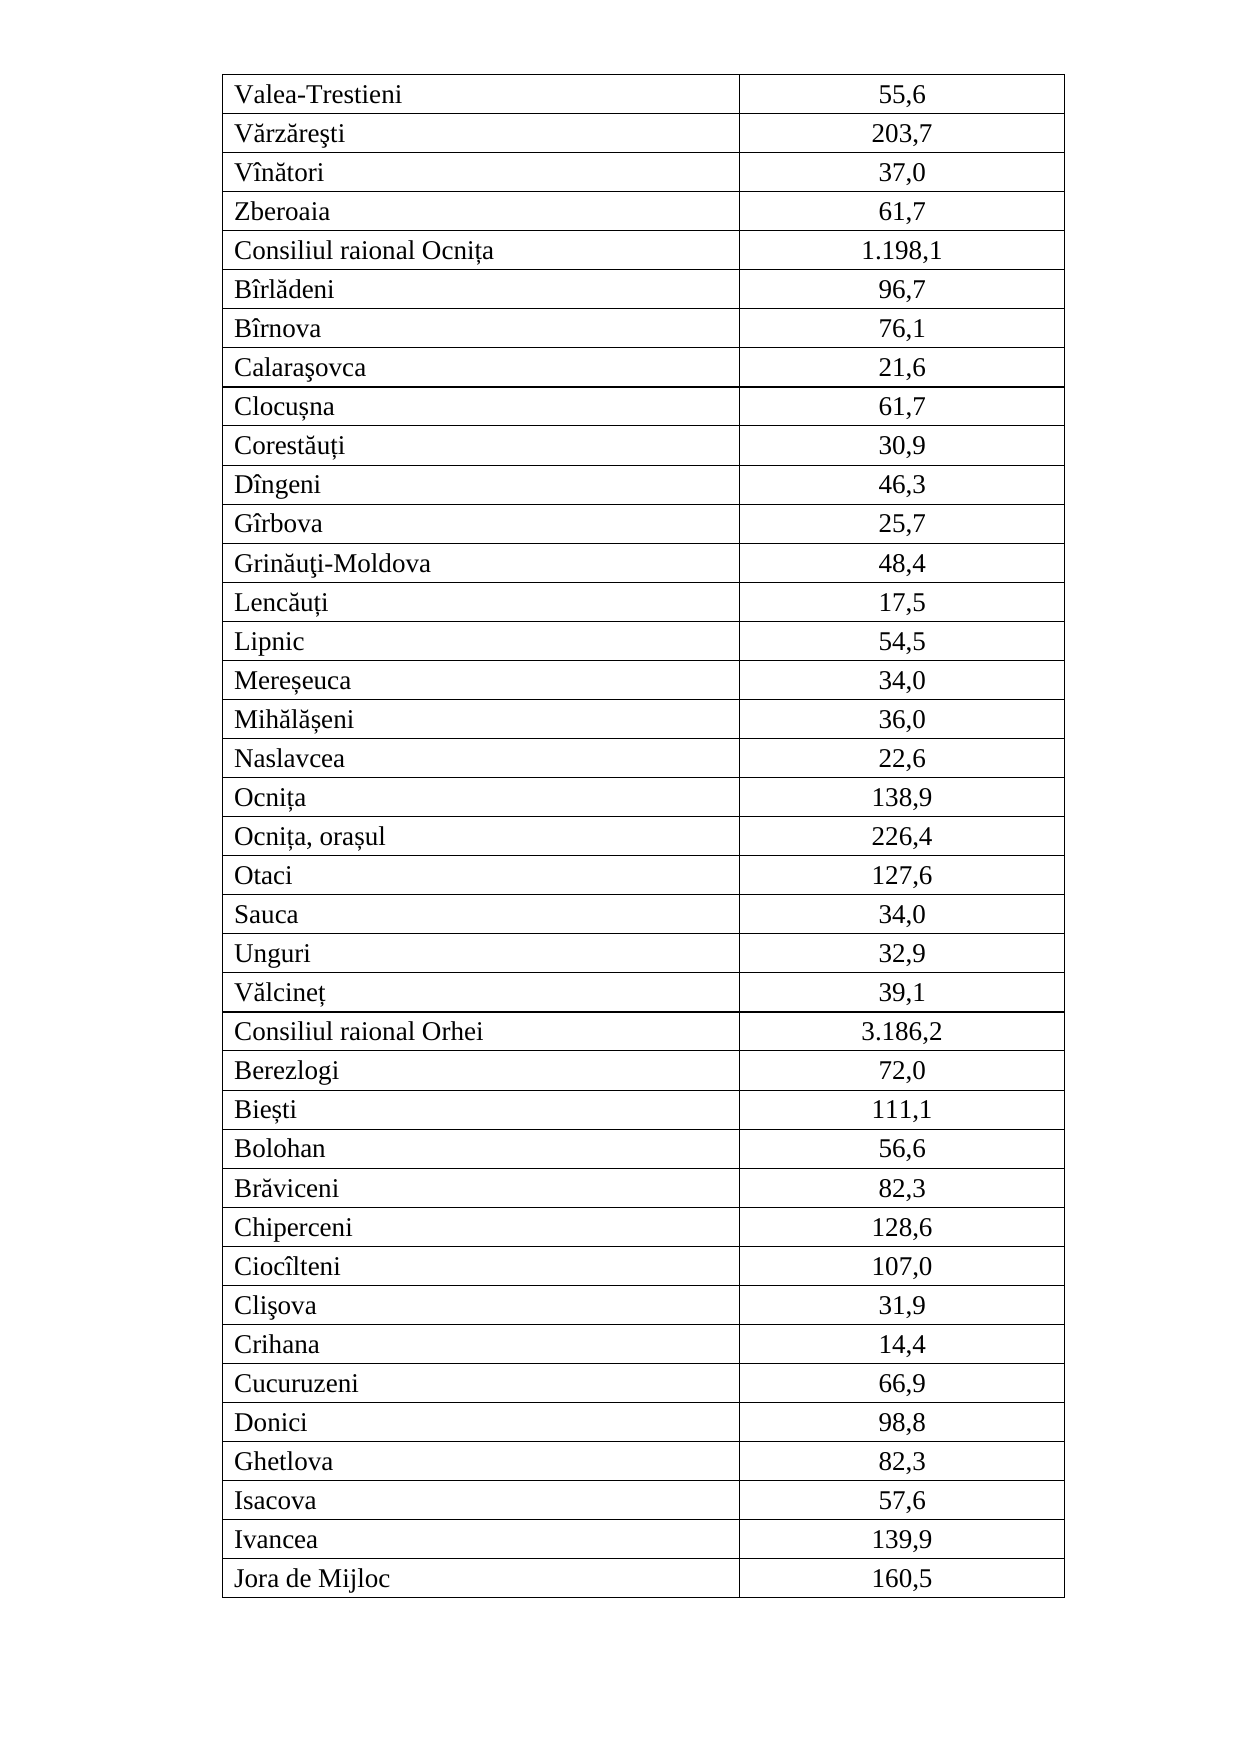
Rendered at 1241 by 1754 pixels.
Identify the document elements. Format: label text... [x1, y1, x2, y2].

table_cell Bîrnova [223, 309, 739, 347]
table_cell Mereșeuca [223, 661, 739, 699]
table_cell Bolohan [223, 1130, 739, 1168]
table_cell Mihălășeni [223, 700, 739, 738]
table_cell Ciocîlteni [223, 1247, 739, 1285]
table_cell Vărzăreşti [223, 114, 739, 152]
table_cell 61,7 [740, 388, 1064, 425]
table_cell Vînători [223, 153, 739, 191]
table_cell 36,0 [740, 700, 1064, 738]
table_cell 25,7 [740, 505, 1064, 543]
table_cell 226,4 [740, 817, 1064, 855]
table_cell Zberoaia [223, 192, 739, 230]
table_cell Unguri [223, 934, 739, 972]
table_cell 57,6 [740, 1481, 1064, 1519]
table_cell Clişova [223, 1286, 739, 1324]
table_cell Brăviceni [223, 1169, 739, 1207]
table_cell Grinăuţi-Moldova [223, 544, 739, 582]
table_cell Consiliul raional Orhei [223, 1013, 739, 1050]
table_cell Lencăuți [223, 583, 739, 621]
table_cell 138,9 [740, 778, 1064, 816]
table_cell 96,7 [740, 270, 1064, 308]
table_cell Ivancea [223, 1520, 739, 1558]
table_cell 39,1 [740, 973, 1064, 1011]
table_cell Isacova [223, 1481, 739, 1519]
table_cell Berezlogi [223, 1051, 739, 1089]
table_cell 139,9 [740, 1520, 1064, 1558]
table_cell 56,6 [740, 1130, 1064, 1168]
table_cell 55,6 [740, 75, 1064, 113]
table_cell Calaraşovca [223, 348, 739, 386]
table_cell 76,1 [740, 309, 1064, 347]
table_cell 66,9 [740, 1364, 1064, 1402]
table_cell 46,3 [740, 466, 1064, 503]
table_cell 48,4 [740, 544, 1064, 582]
table_cell Crihana [223, 1325, 739, 1363]
table_cell Otaci [223, 856, 739, 894]
table_cell Cucuruzeni [223, 1364, 739, 1402]
table_cell 31,9 [740, 1286, 1064, 1324]
table_cell 21,6 [740, 348, 1064, 386]
table_cell 34,0 [740, 661, 1064, 699]
table_cell 34,0 [740, 895, 1064, 933]
table_cell 30,9 [740, 426, 1064, 464]
table_cell 127,6 [740, 856, 1064, 894]
table_cell Ocnița, orașul [223, 817, 739, 855]
table_cell 82,3 [740, 1169, 1064, 1207]
table_cell 54,5 [740, 622, 1064, 660]
table_cell 32,9 [740, 934, 1064, 972]
table_cell 107,0 [740, 1247, 1064, 1285]
table_cell Corestăuți [223, 426, 739, 464]
table_cell 3.186,2 [740, 1013, 1064, 1050]
table_cell 61,7 [740, 192, 1064, 230]
table_cell 1.198,1 [740, 231, 1064, 269]
table_cell Valea-Trestieni [223, 75, 739, 113]
table_cell Sauca [223, 895, 739, 933]
table_cell Consiliul raional Ocnița [223, 231, 739, 269]
table_cell Ghetlova [223, 1442, 739, 1480]
table_cell 160,5 [740, 1559, 1064, 1597]
table_cell Dîngeni [223, 466, 739, 503]
table_cell Vălcineț [223, 973, 739, 1011]
table_cell Donici [223, 1403, 739, 1441]
table_cell Gîrbova [223, 505, 739, 543]
table_cell 82,3 [740, 1442, 1064, 1480]
table_cell Chiperceni [223, 1208, 739, 1246]
table_cell 37,0 [740, 153, 1064, 191]
table_cell 22,6 [740, 739, 1064, 777]
table_cell 72,0 [740, 1051, 1064, 1089]
table_cell 14,4 [740, 1325, 1064, 1363]
table_cell 128,6 [740, 1208, 1064, 1246]
table_cell Bîrlădeni [223, 270, 739, 308]
table_cell 98,8 [740, 1403, 1064, 1441]
table_cell Lipnic [223, 622, 739, 660]
table_cell Clocușna [223, 388, 739, 425]
table_cell Naslavcea [223, 739, 739, 777]
table_cell 111,1 [740, 1091, 1064, 1128]
table_cell 17,5 [740, 583, 1064, 621]
table_cell Ocnița [223, 778, 739, 816]
table_cell Biești [223, 1091, 739, 1128]
table_cell 203,7 [740, 114, 1064, 152]
table_cell Jora de Mijloc [223, 1559, 739, 1597]
